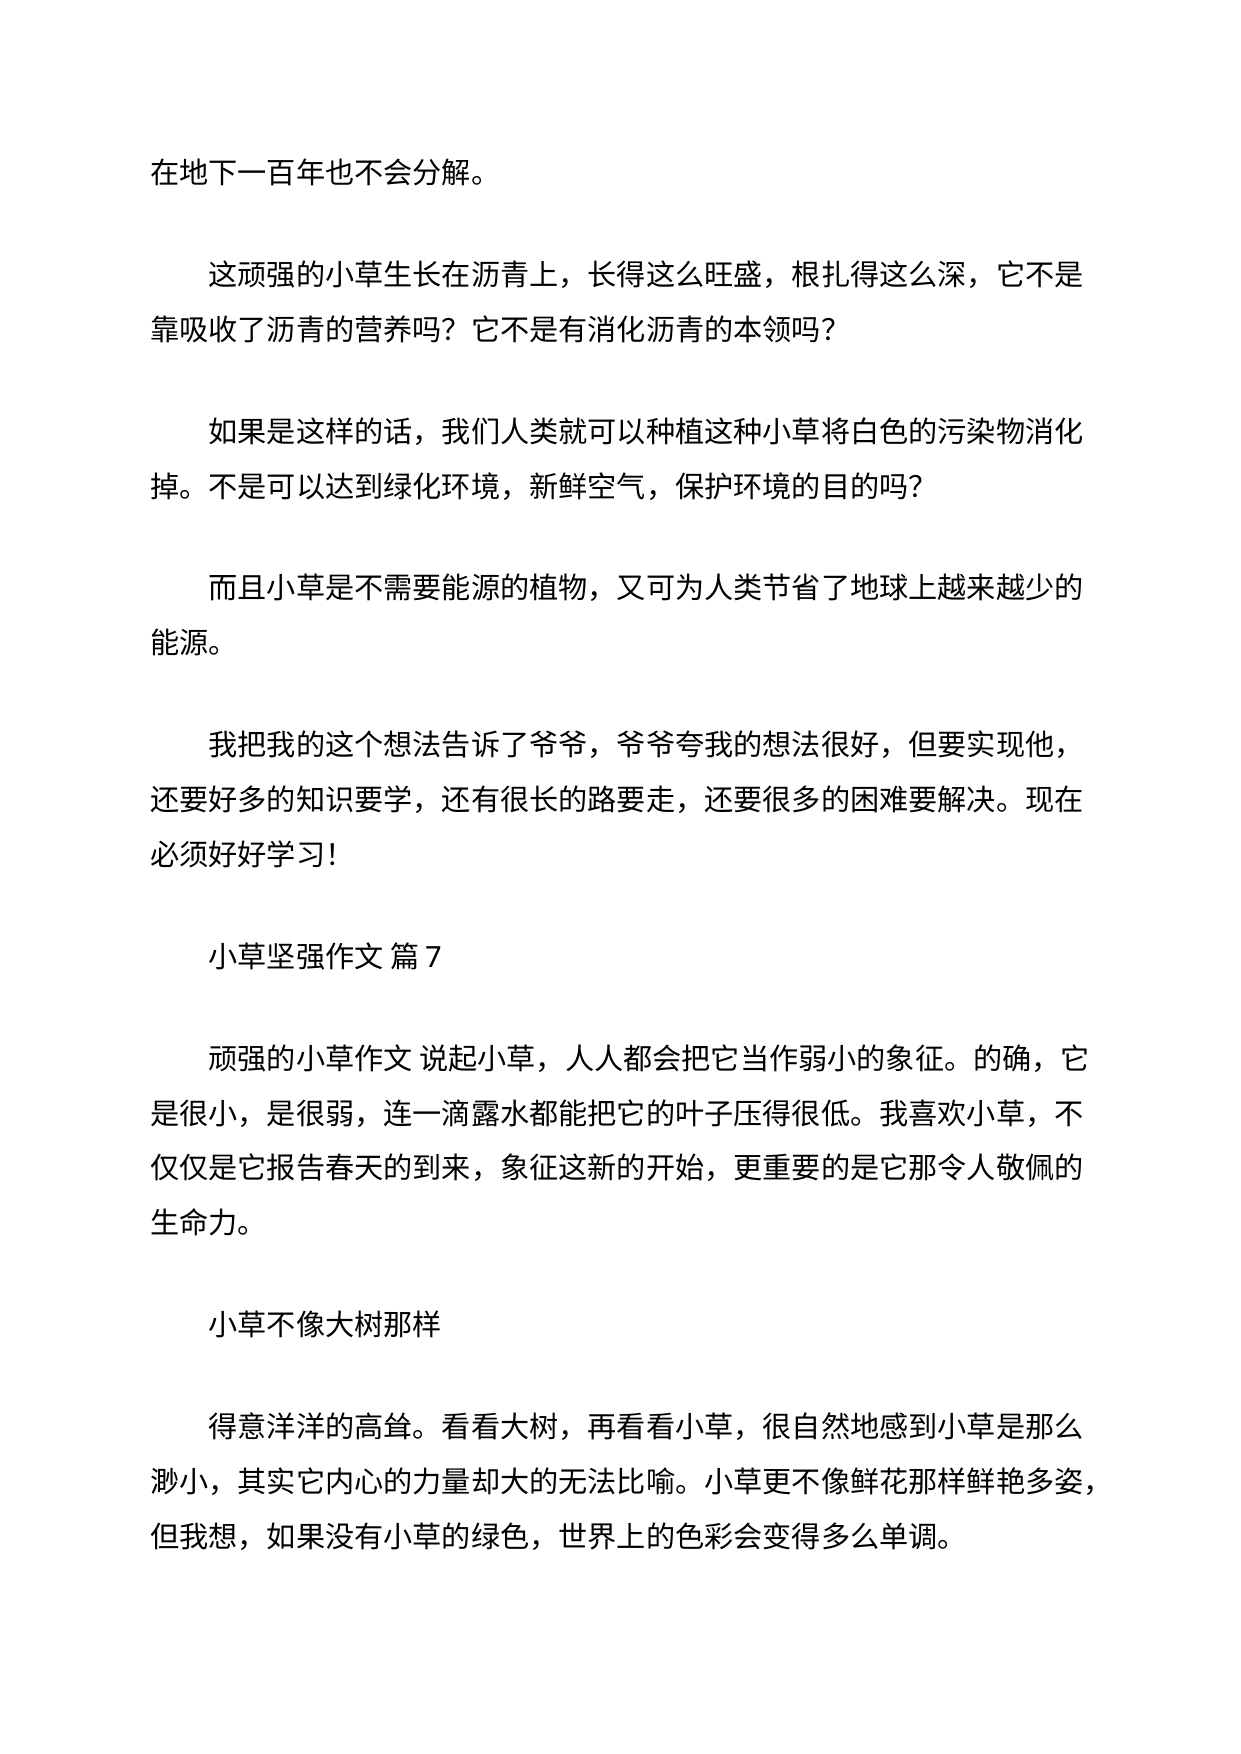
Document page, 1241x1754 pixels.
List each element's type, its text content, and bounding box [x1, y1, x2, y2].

text 顽强的小草作文 说起小草，人人都会把它当作弱小的象征。的确，它是很小，是很弱，连一滴露水都能把它的叶子压得很低。我喜欢小草，不仅仅是它报告春天的到来，象征这新的开始，更重要的是它那令人敬佩的生命力。 [150, 1035, 1090, 1242]
text 小草不像大树那样 [150, 1302, 1090, 1344]
text 小草坚强作文 篇7 [150, 933, 1090, 976]
text 而且小草是不需要能源的植物，又可为人类节省了地球上越来越少的能源。 [150, 565, 1090, 662]
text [150, 150, 1090, 192]
text 得意洋洋的高耸。看看大树，再看看小草，很自然地感到小草是那么渺小，其实它内心的力量却大的无法比喻。小草更不像鲜花那样鲜艳多姿，但我想，如果没有小草的绿色，世界上的色彩会变得多么单调。 [150, 1403, 1090, 1556]
text 这顽强的小草生长在沥青上，长得这么旺盛，根扎得这么深，它不是靠吸收了沥青的营养吗？它不是有消化沥青的本领吗？ [150, 252, 1090, 349]
text 我把我的这个想法告诉了爷爷，爷爷夸我的想法很好，但要实现他，还要好多的知识要学，还有很长的路要走，还要很多的困难要解决。现在必须好好学习！ [150, 722, 1090, 874]
text 如果是这样的话，我们人类就可以种植这种小草将白色的污染物消化掉。不是可以达到绿化环境，新鲜空气，保护环境的目的吗？ [150, 408, 1090, 506]
